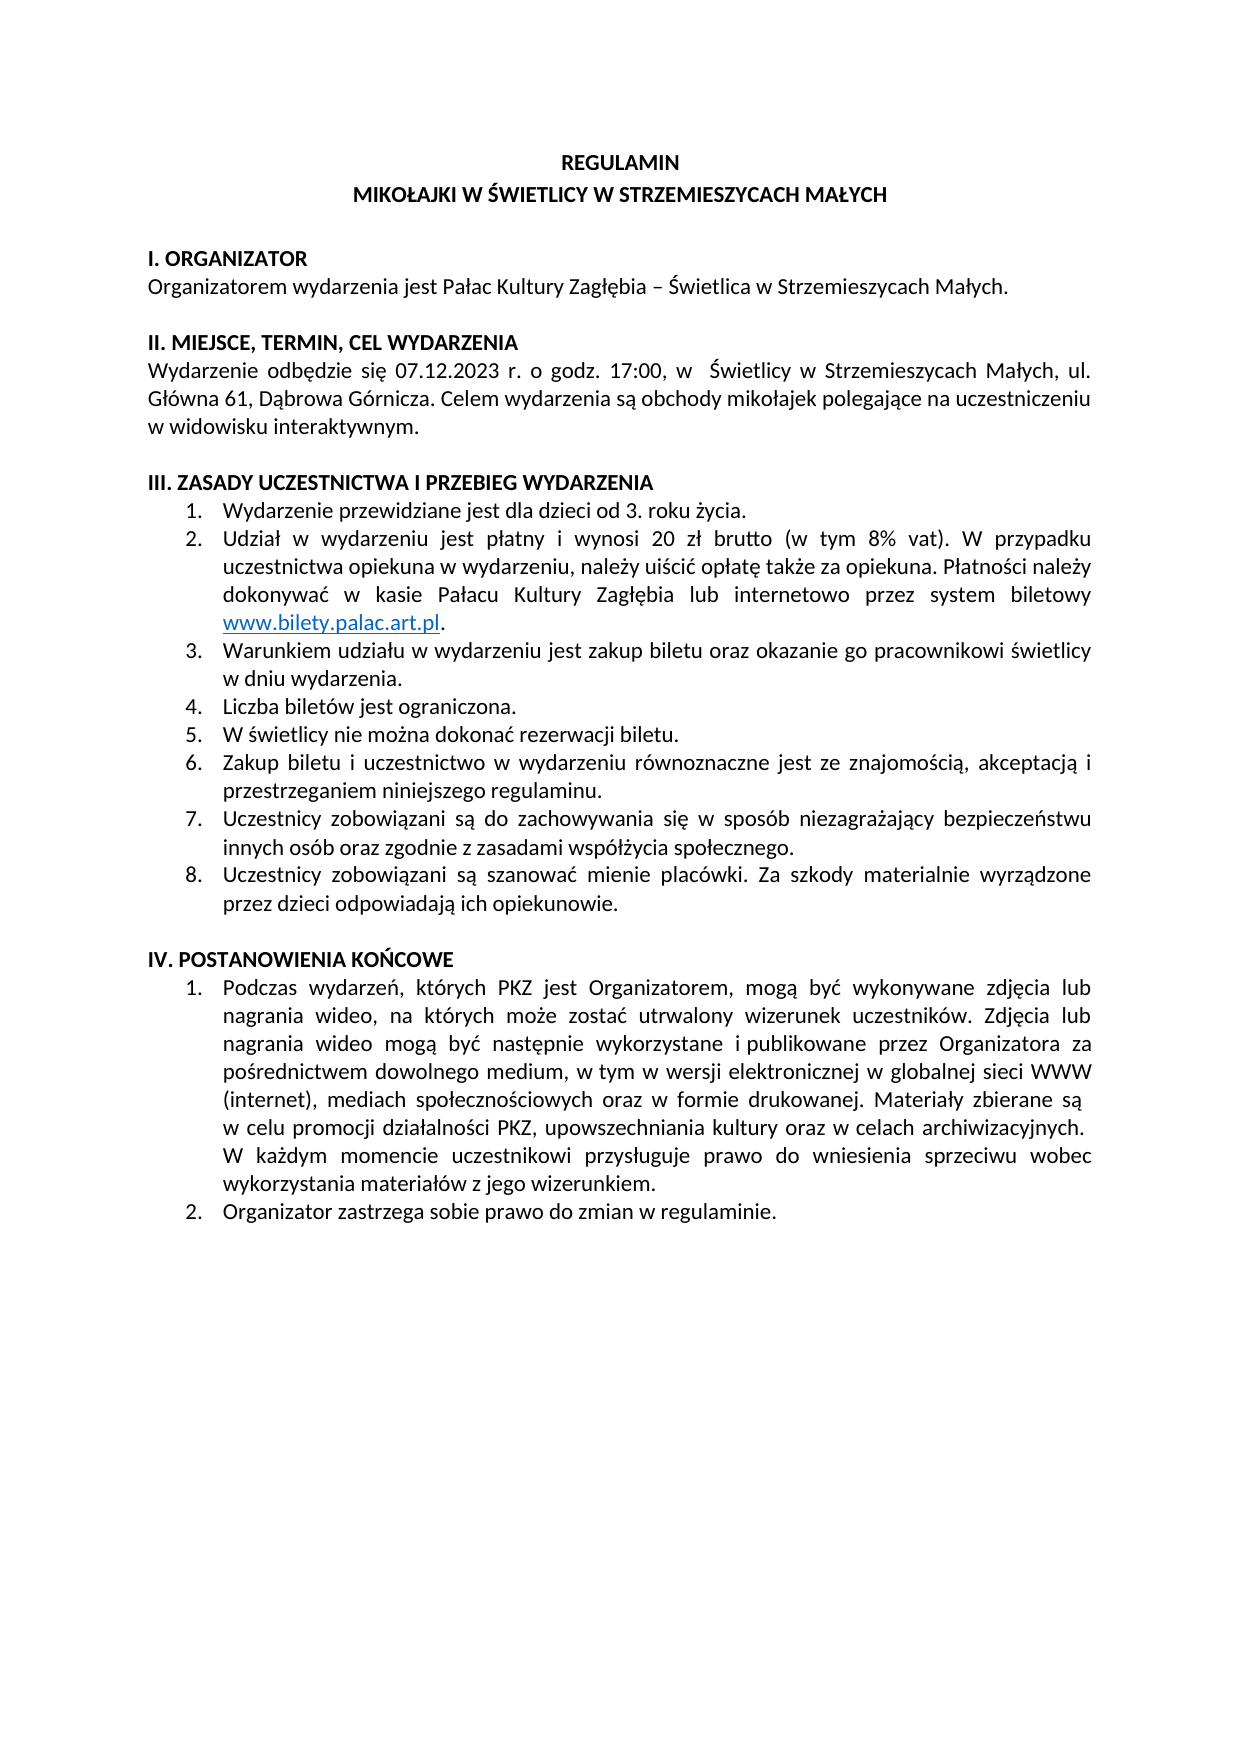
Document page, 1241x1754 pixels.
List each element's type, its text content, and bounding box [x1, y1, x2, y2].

text III. ZASADY UCZESTNICTWA I PRZEBIEG WYDARZENIA [148, 468, 1093, 496]
list Uczestnicy zobowiązani są szanować mienie placówki. Za szkody materialnie wyrządzone przez dzieci odpowiadają ich opiekunowie. [185, 861, 1093, 917]
list Udział w wydarzeniu jest płatny i wynosi 20 zł brutto (w tym 8% vat). W przypadku uczestnictwa opiekuna w wydarzeniu, należy uiścić opłatę także za opiekuna. Płatności należy dokonywać w kasie Pałacu Kultury Zagłębia lub internetowo przez system biletowy www.bilety.palac.art.pl. [185, 524, 1093, 636]
text II. MIEJSCE, TERMIN, CEL WYDARZENIA [148, 328, 1093, 356]
list Organizator zastrzega sobie prawo do zmian w regulaminie. [185, 1197, 1093, 1225]
list Wydarzenie przewidziane jest dla dzieci od 3. roku życia. [185, 496, 1093, 524]
list Uczestnicy zobowiązani są do zachowywania się w sposób niezagrażający bezpieczeństwu innych osób oraz zgodnie z zasadami współżycia społecznego. [185, 804, 1093, 861]
text IV. POSTANOWIENIA KOŃCOWE [148, 945, 1093, 973]
list Zakup biletu i uczestnictwo w wydarzeniu równoznaczne jest ze znajomością, akceptacją i przestrzeganiem niniejszego regulaminu. [185, 748, 1093, 804]
text Organizatorem wydarzenia jest Pałac Kultury Zagłębia – Świetlica w Strzemieszycach Małych. [148, 272, 1093, 300]
text REGULAMIN MIKOŁAJKI W ŚWIETLICY W STRZEMIESZYCACH MAŁYCH [148, 148, 1093, 208]
list Warunkiem udziału w wydarzeniu jest zakup biletu oraz okazanie go pracownikowi świetlicy w dniu wydarzenia. [185, 636, 1093, 692]
text I. ORGANIZATOR [148, 244, 1093, 272]
text Wydarzenie odbędzie się 07.12.2023 r. o godz. 17:00, w Świetlicy w Strzemieszycach Małych, ul. Główna 61, Dąbrowa Górnicza. Celem wydarzenia są obchody mikołajek polegające na uczestniczeniu w widowisku interaktywnym. [148, 356, 1093, 440]
list Podczas wydarzeń, których PKZ jest Organizatorem, mogą być wykonywane zdjęcia lub nagrania wideo, na których może zostać utrwalony wizerunek uczestników. Zdjęcia lub nagrania wideo mogą być następnie wykorzystane i publikowane przez Organizatora za pośrednictwem dowolnego medium, w tym w wersji elektronicznej w globalnej sieci WWW (internet), mediach społecznościowych oraz w formie drukowanej. Materiały zbierane są w celu promocji działalności PKZ, upowszechniania kultury oraz w celach archiwizacyjnych. W każdym momencie uczestnikowi przysługuje prawo do wniesienia sprzeciwu wobec wykorzystania materiałów z jego wizerunkiem. [185, 973, 1093, 1197]
list W świetlicy nie można dokonać rezerwacji biletu. [185, 721, 1093, 748]
list Liczba biletów jest ograniczona. [185, 692, 1093, 721]
